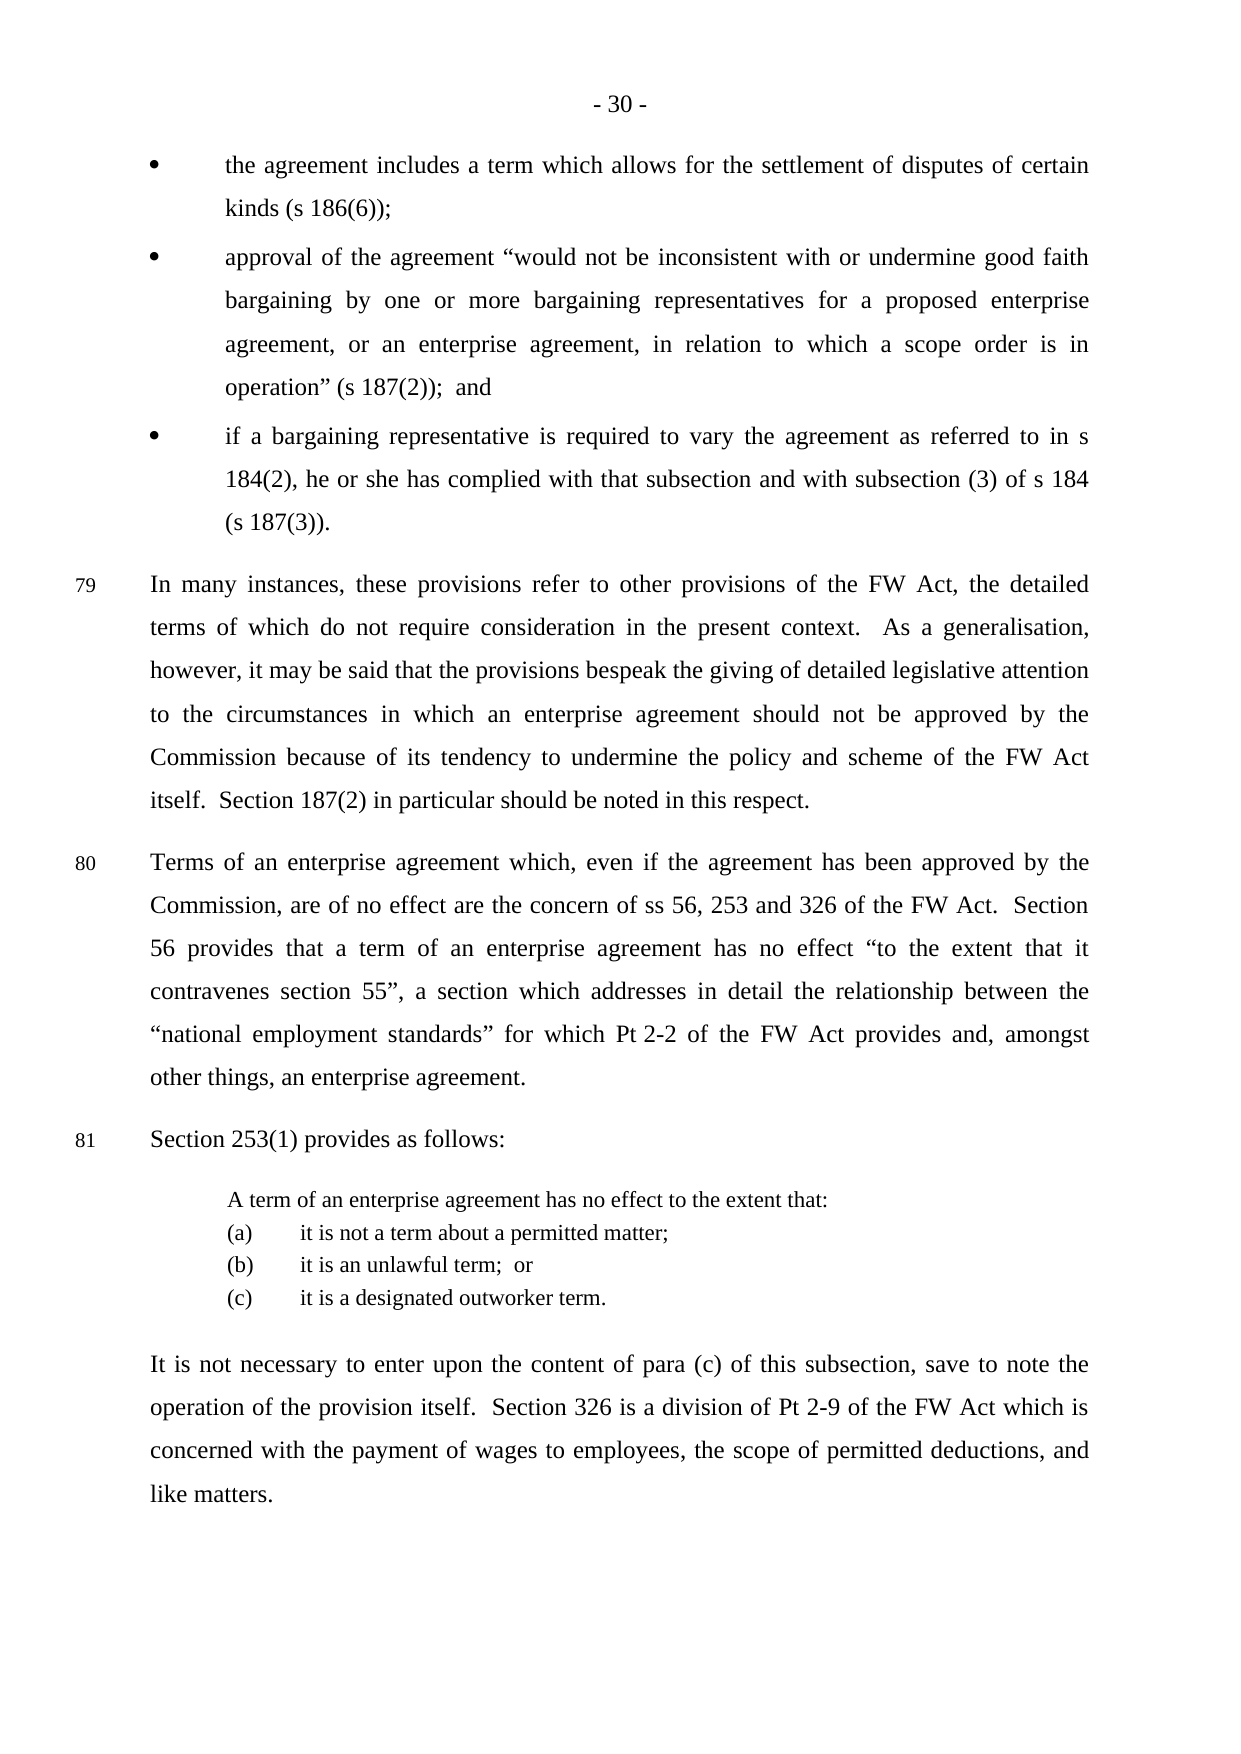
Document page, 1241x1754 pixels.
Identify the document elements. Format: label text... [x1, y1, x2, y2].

text (b) it is an unlawful term; or [227, 1251, 1013, 1278]
text In many instances, these provisions refer to other provisions of the FW Act, the detailed terms of which do not require consideration in the present context. As a generalisation, however, it may be said that the provisions bespeak the giving of detailed legislative attention to the circumstances in which an enterprise agreement should not be approved by the Commission because of its tendency to undermine the policy and scheme of the FW Act itself. Section 187(2) in particular should be noted in this respect. [75, 569, 1090, 814]
text if a bargaining representative is required to vary the agreement as referred to in s 184(2), he or she has complied with that subsection and with subsection (3) of s 184 (s 187(3)). [150, 421, 1090, 536]
text the agreement includes a term which allows for the settlement of disputes of certain kinds (s 186(6)); [150, 150, 1090, 222]
text It is not necessary to enter upon the content of para (c) of this subsection, save to note the operation of the provision itself. Section 326 is a division of Pt 2-9 of the FW Act which is concerned with the payment of wages to employees, the scope of permitted deductions, and like matters. [150, 1349, 1090, 1507]
text approval of the agreement “would not be inconsistent with or undermine good faith bargaining by one or more bargaining representatives for a proposed enterprise agreement, or an enterprise agreement, in relation to which a scope order is in operation” (s 187(2)); and [150, 242, 1090, 401]
text A term of an enterprise agreement has no effect to the extent that: [227, 1186, 1013, 1213]
text (a) it is not a term about a permitted matter; [227, 1219, 1013, 1245]
text Terms of an enterprise agreement which, even if the agreement has been approved by the Commission, are of no effect are the concern of ss 56, 253 and 326 of the FW Act. Section 56 provides that a term of an enterprise agreement has no effect “to the extent that it contravenes section 55”, a section which addresses in detail the relationship between the “national employment standards” for which Pt 2-2 of the FW Act provides and, amongst other things, an enterprise agreement. [75, 847, 1090, 1091]
text Section 253(1) provides as follows: [75, 1124, 1090, 1153]
text (c) it is a designated outworker term. [227, 1284, 1013, 1310]
